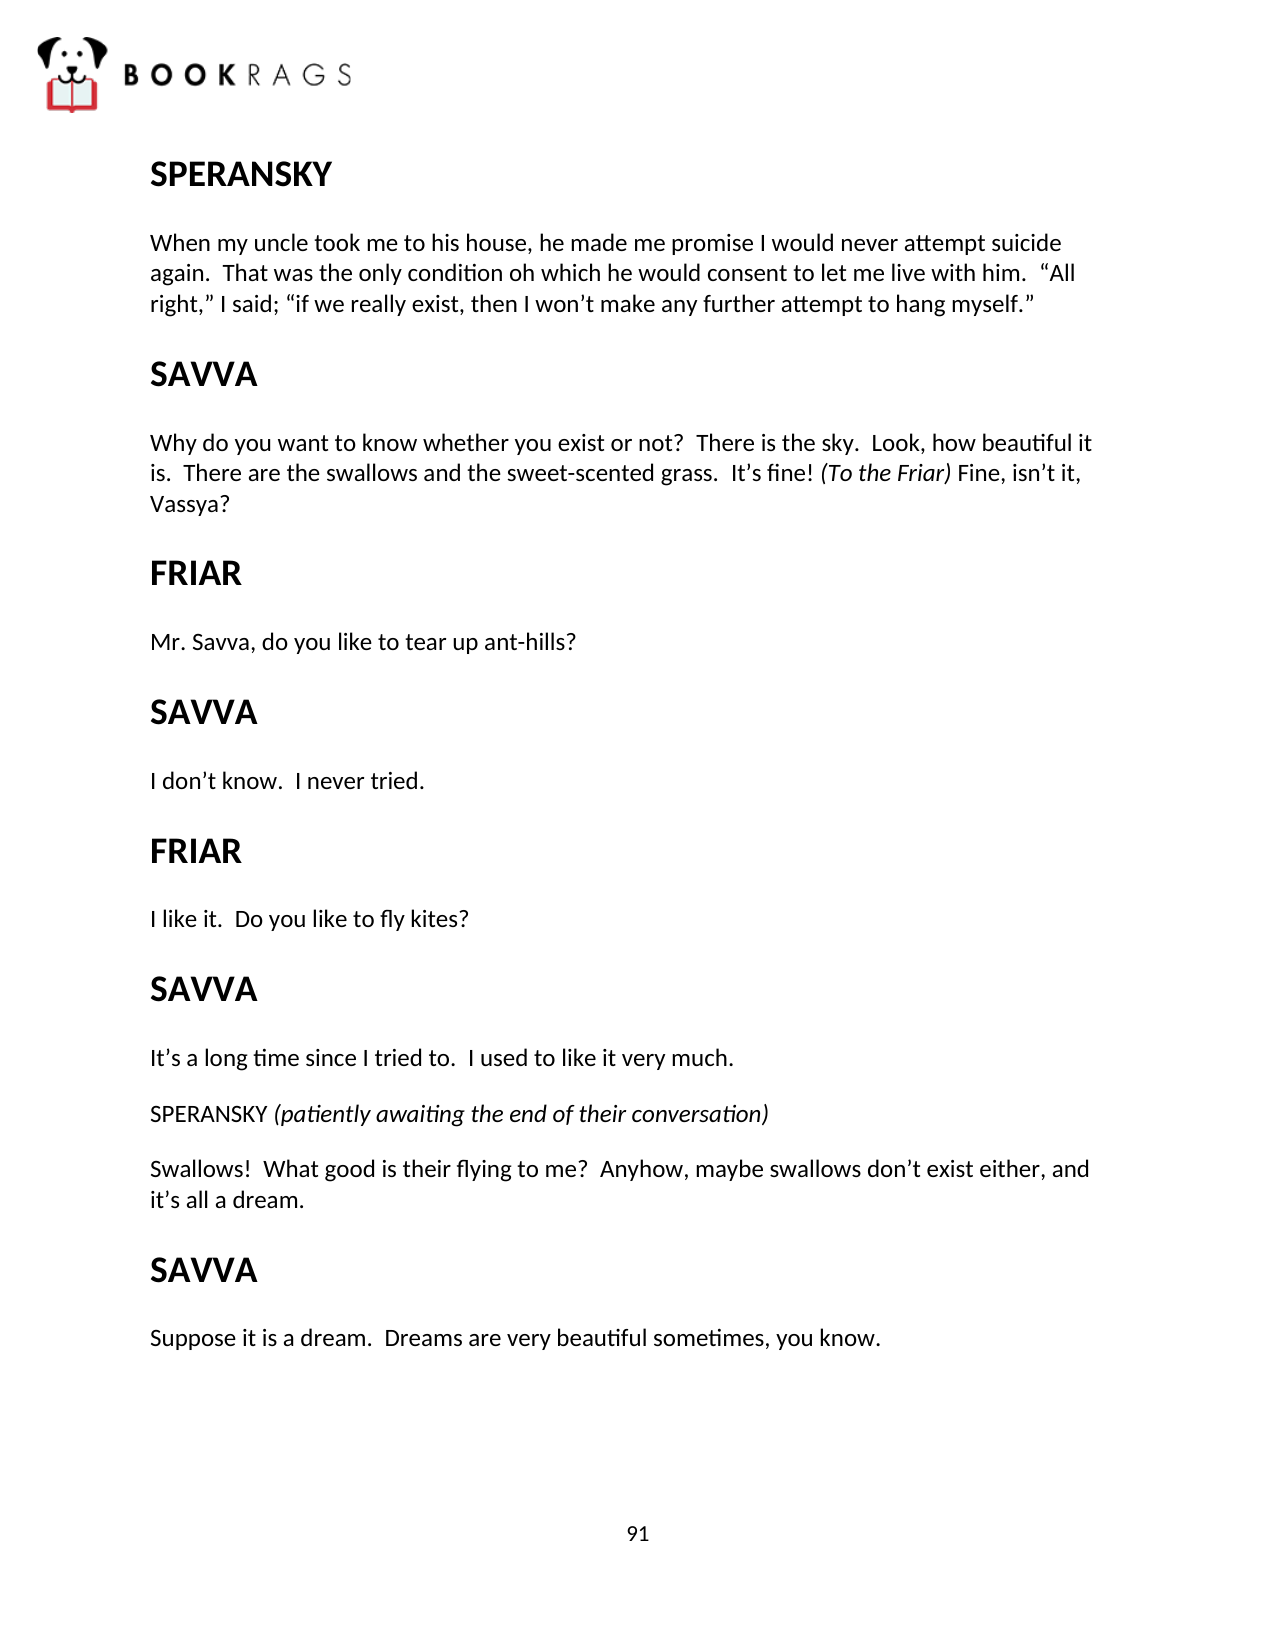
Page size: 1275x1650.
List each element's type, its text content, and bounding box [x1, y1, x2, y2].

text FRIAR [150, 549, 1125, 595]
text I like it. Do you like to fly kites? [150, 904, 1125, 934]
text Swallows! What good is their flying to me? Anyhow, maybe swallows don’t exist either, and it’s all a dream. [150, 1153, 1125, 1214]
text Mr. Savva, do you like to tear up ant-hills? [150, 626, 1125, 657]
text SAVVA [150, 350, 1125, 396]
text FRIAR [150, 827, 1125, 872]
picture [37, 37, 351, 113]
text I don’t know. I never tried. [150, 765, 1125, 796]
text SPERANSKY [150, 150, 1125, 196]
text It’s a long time since I tried to. I used to like it very much. [150, 1042, 1125, 1073]
text SAVVA [150, 688, 1125, 734]
text Suppose it is a dream. Dreams are very beautiful sometimes, you know. [150, 1322, 1125, 1353]
text SAVVA [150, 1246, 1125, 1291]
text SPERANSKY (patiently awaiting the end of their conversation) [150, 1098, 1125, 1128]
text Why do you want to know whether you exist or not? There is the sky. Look, how beautiful it is. There are the swallows and the sweet-scented grass. It’s fine! (To the Friar) Fine, isn’t it, Vassya? [150, 427, 1125, 518]
text When my uncle took me to his house, he made me promise I would never attempt suicide again. That was the only condition oh which he would consent to let me live with him. “All right,” I said; “if we really exist, then I won’t make any further attempt to hang myself.” [150, 227, 1125, 318]
text SAVVA [150, 965, 1125, 1011]
